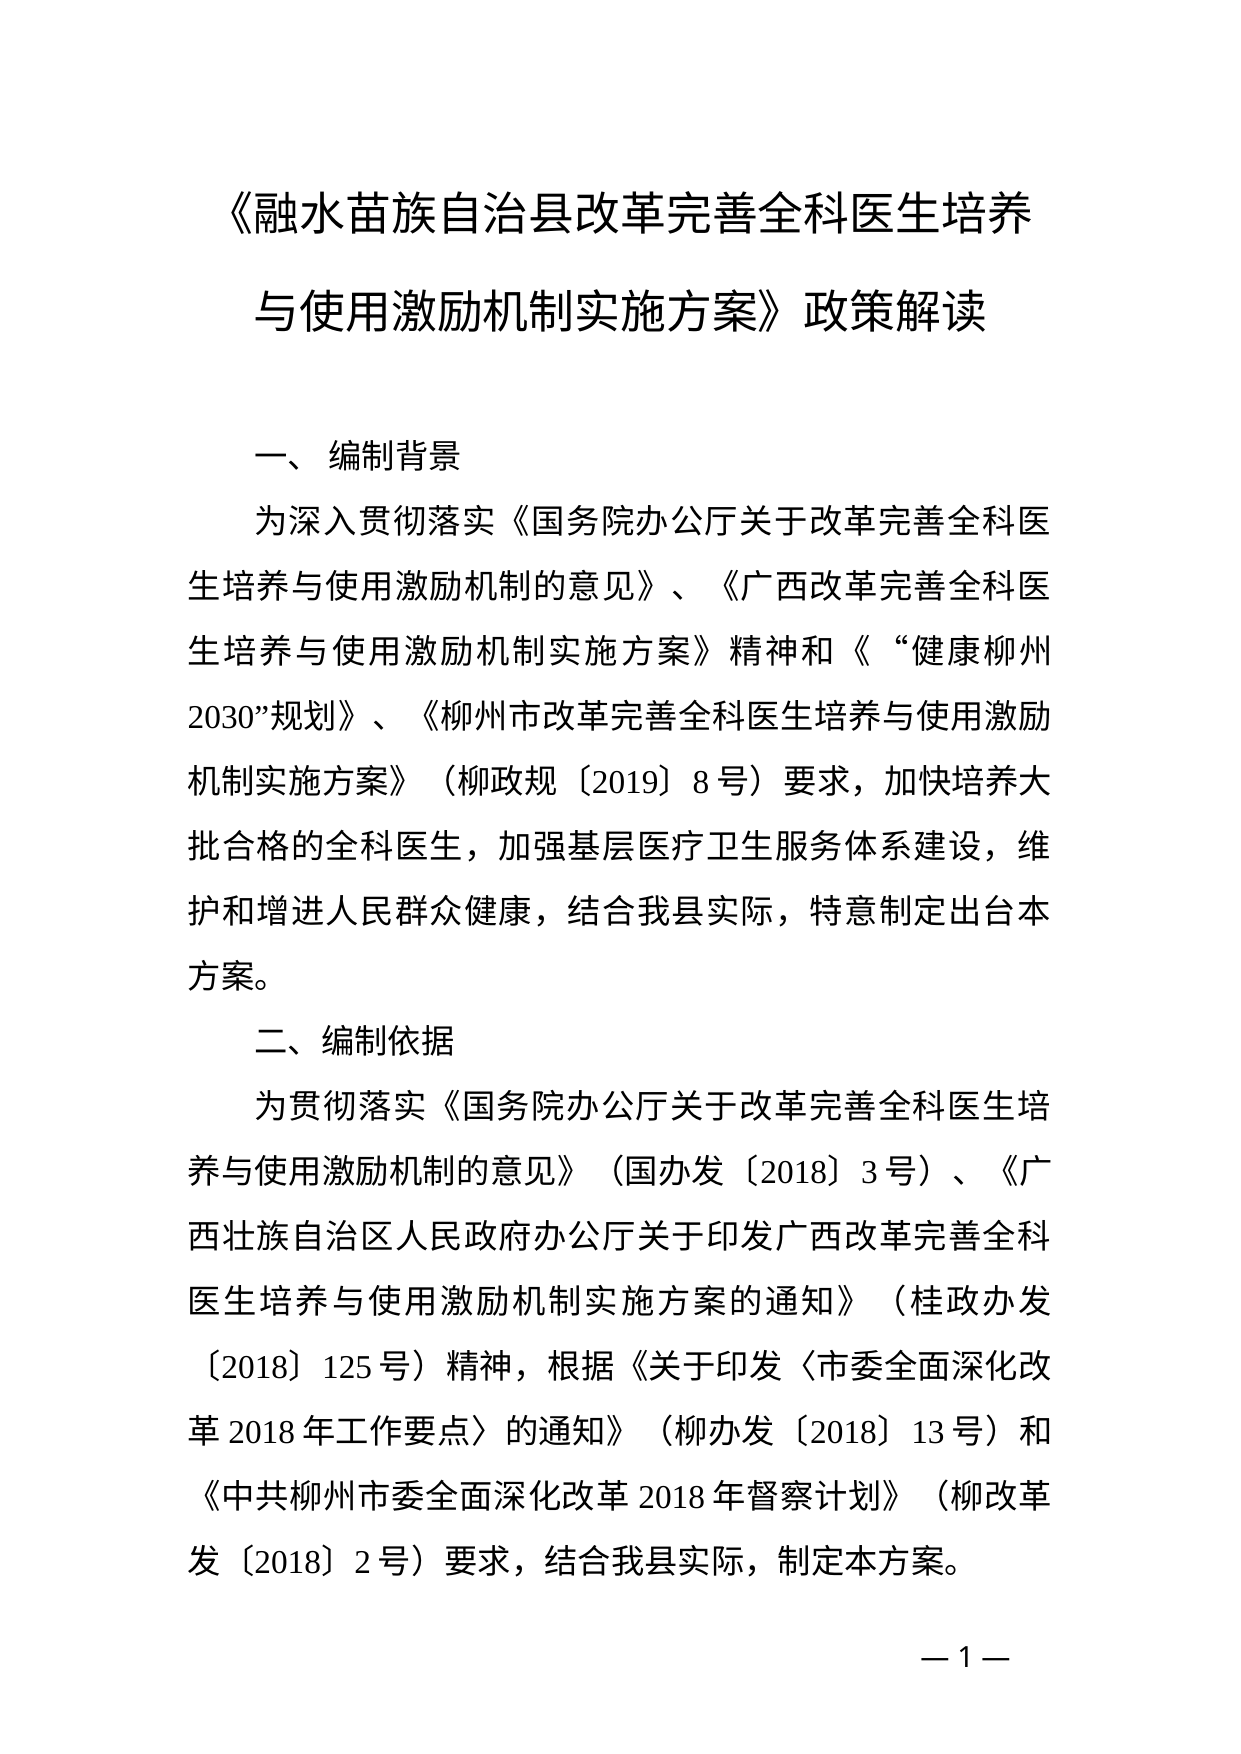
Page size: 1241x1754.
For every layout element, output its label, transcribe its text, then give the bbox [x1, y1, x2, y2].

text 《融水苗族自治县改革完善全科医生培养与使用激励机制实施方案》政策解读 [187, 162, 1053, 357]
text 为深入贯彻落实《国务院办公厅关于改革完善全科医生培养与使用激励机制的意见》、《广西改革完善全科医生培养与使用激励机制实施方案》精神和《“健康柳州2030”规划》、《柳州市改革完善全科医生培养与使用激励机制实施方案》（柳政规〔2019〕8号）要求，加快培养大批合格的全科医生，加强基层医疗卫生服务体系建设，维护和增进人民群众健康，结合我县实际，特意制定出台本方案。 [187, 487, 1053, 1007]
text 为贯彻落实《国务院办公厅关于改革完善全科医生培养与使用激励机制的意见》（国办发〔2018〕3号）、《广西壮族自治区人民政府办公厅关于印发广西改革完善全科医生培养与使用激励机制实施方案的通知》（桂政办发〔2018〕125号）精神，根据《关于印发〈市委全面深化改革2018年工作要点〉的通知》（柳办发〔2018〕13号）和《中共柳州市委全面深化改革2018年督察计划》（柳改革发〔2018〕2号）要求，结合我县实际，制定本方案。 [187, 1072, 1053, 1592]
text 二、编制依据 [187, 1007, 1053, 1072]
list 编制背景 [187, 422, 1053, 487]
